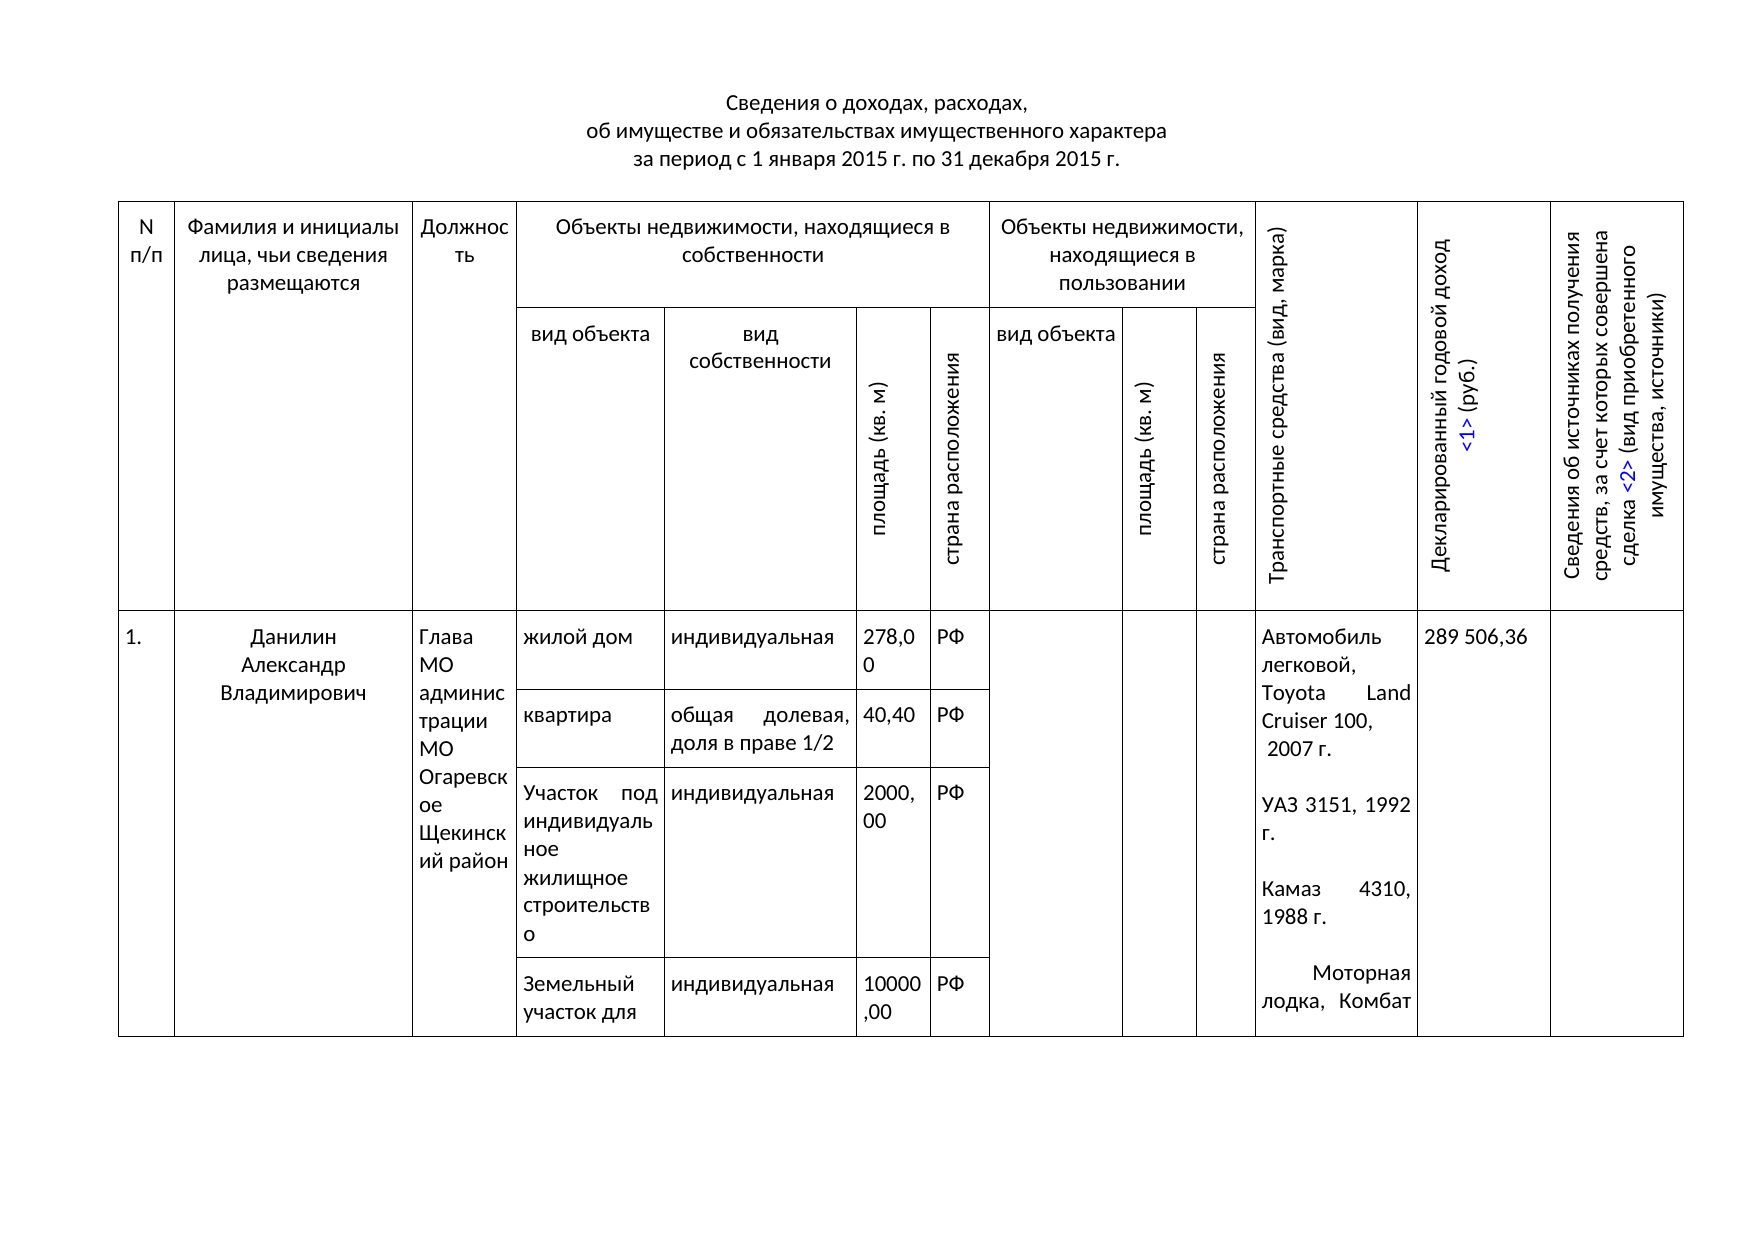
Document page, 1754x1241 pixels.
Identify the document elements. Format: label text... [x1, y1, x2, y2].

table_cell жилой дом [517, 611, 664, 688]
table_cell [517, 958, 664, 1036]
table_cell РФ [931, 768, 989, 957]
table_cell Данилин Александр Владимирович [175, 611, 412, 1036]
table_cell Участок под индивидуальное жилищное строительство [517, 768, 664, 957]
table_header Объекты недвижимости, находящиеся в пользовании [990, 202, 1255, 307]
table_cell [990, 611, 1122, 1036]
table_cell вид объекта [990, 308, 1122, 610]
table_cell 278,00 [857, 611, 930, 688]
table_cell общая долевая, доля в праве 1/2 [665, 690, 856, 767]
table_cell индивидуальная [665, 768, 856, 957]
table_cell [1197, 611, 1255, 1036]
table_cell индивидуальная [665, 958, 856, 1036]
table_cell квартира [517, 690, 664, 767]
table_cell 289 506,36 [1418, 611, 1550, 1036]
table_cell РФ РФ [931, 958, 989, 1036]
table_cell индивидуальная [665, 611, 856, 688]
table_cell Глава МО администрации МО Огаревское Щекинский район [413, 611, 516, 1036]
text за период с 1 января . по 31 декабря . [118, 144, 1636, 173]
text Сведения о доходах, расходах, [118, 88, 1636, 117]
table_header Транспортные средства (вид, марка) [1256, 202, 1417, 610]
table_cell 2000,00 [857, 768, 930, 957]
text об имуществе и обязательствах имущественного характера [118, 117, 1636, 144]
table_cell 40,40 [857, 690, 930, 767]
table_cell [1551, 611, 1683, 1036]
table_cell Автомобиль легковой, Toyota Land Cruiser 100, . УАЗ 3151, . Камаз 4310, . Моторная лодка, Комбат 308, . Прицеп, СЗАП 6357, . Прицеп МАЗ 9397, . [1256, 611, 1417, 1036]
table_cell РФ [931, 690, 989, 767]
table_header Фамилия и инициалы лица, чьи сведения размещаются [175, 202, 412, 610]
table_cell вид собственности [665, 308, 856, 610]
table_cell [1123, 611, 1196, 1036]
table_header Объекты недвижимости, находящиеся в собственности [517, 202, 989, 307]
table_cell страна расположения [931, 308, 989, 610]
table_header N п/п [119, 202, 174, 610]
table_cell площадь (кв. м) [1123, 308, 1196, 610]
table_cell страна расположения [1197, 308, 1255, 610]
table_header Должность [413, 202, 516, 610]
table_cell 1. [119, 611, 174, 1036]
table_cell 10000,00 [857, 958, 930, 1036]
table_header Декларированный годовой доход <1> (руб.) [1418, 202, 1550, 610]
table_cell площадь (кв. м) [857, 308, 930, 610]
table_cell РФ [931, 611, 989, 688]
table_cell вид объекта [517, 308, 664, 610]
table_header Сведения об источниках получения средств, за счет которых совершена сделка <2> (вид приобретенного имущества, источники) [1551, 202, 1683, 610]
